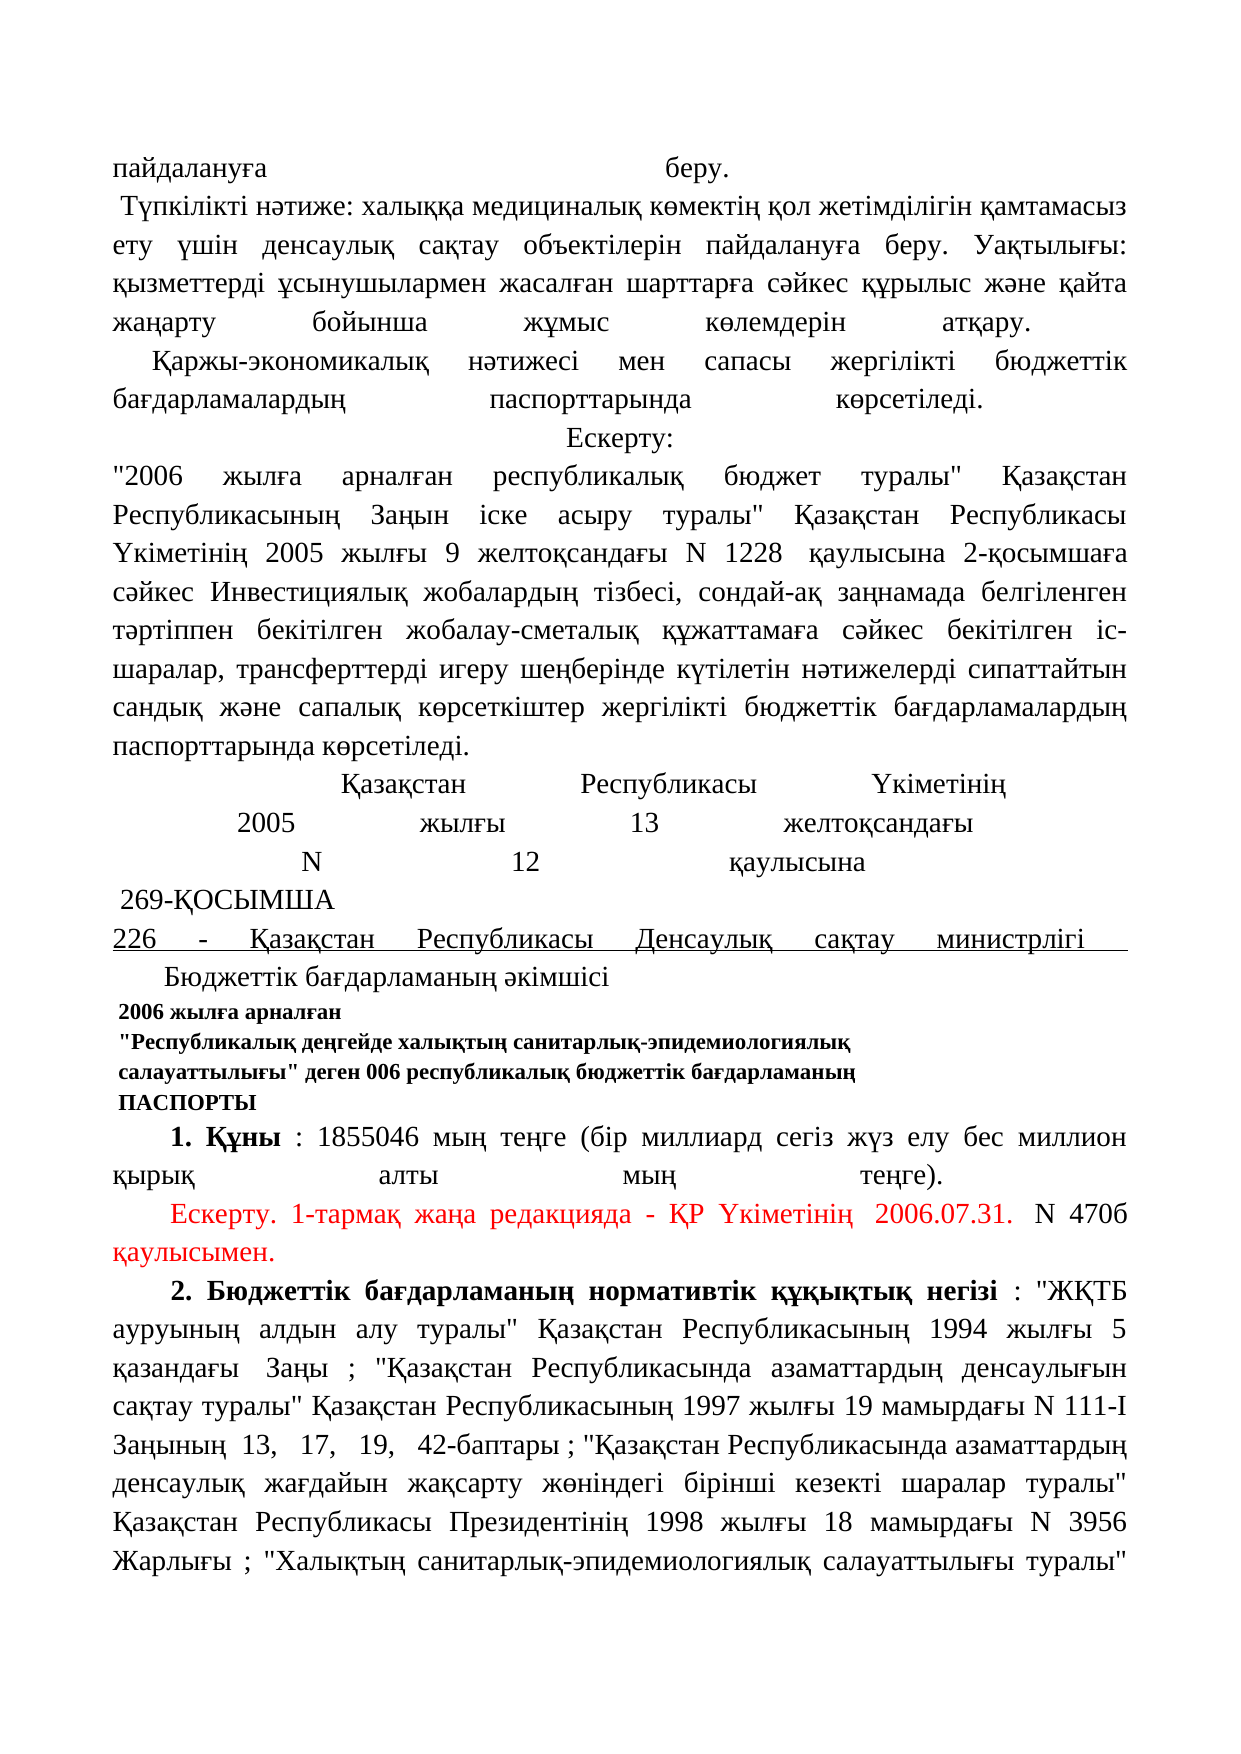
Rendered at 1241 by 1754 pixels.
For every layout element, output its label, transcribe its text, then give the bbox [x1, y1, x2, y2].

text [112, 1119, 1128, 1576]
text Қазақстан Республикасы Үкiметiнің 2005 жылғы 13 желтоқсандағы N 12 қаулысына 269-ҚОСЫМША [112, 767, 1128, 916]
text 2006 жылға арналған "Республикалық деңгейде халықтың санитарлық-эпидемиологиялық салауаттылығы" деген 006 республикалық бюджеттiк бағдарламаның ПАСПОРТЫ [112, 998, 1128, 1115]
text 226 - Қазақстан Республикасы Денсаулық сақтау министрлiгi Бюджеттік бағдарламаның әкiмшісi [112, 921, 1128, 950]
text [112, 150, 1128, 762]
text 226 - Қазақстан Республикасы Денсаулық сақтау министрлiгi Бюджеттік бағдарламаның әкiмшісi [112, 951, 1128, 993]
